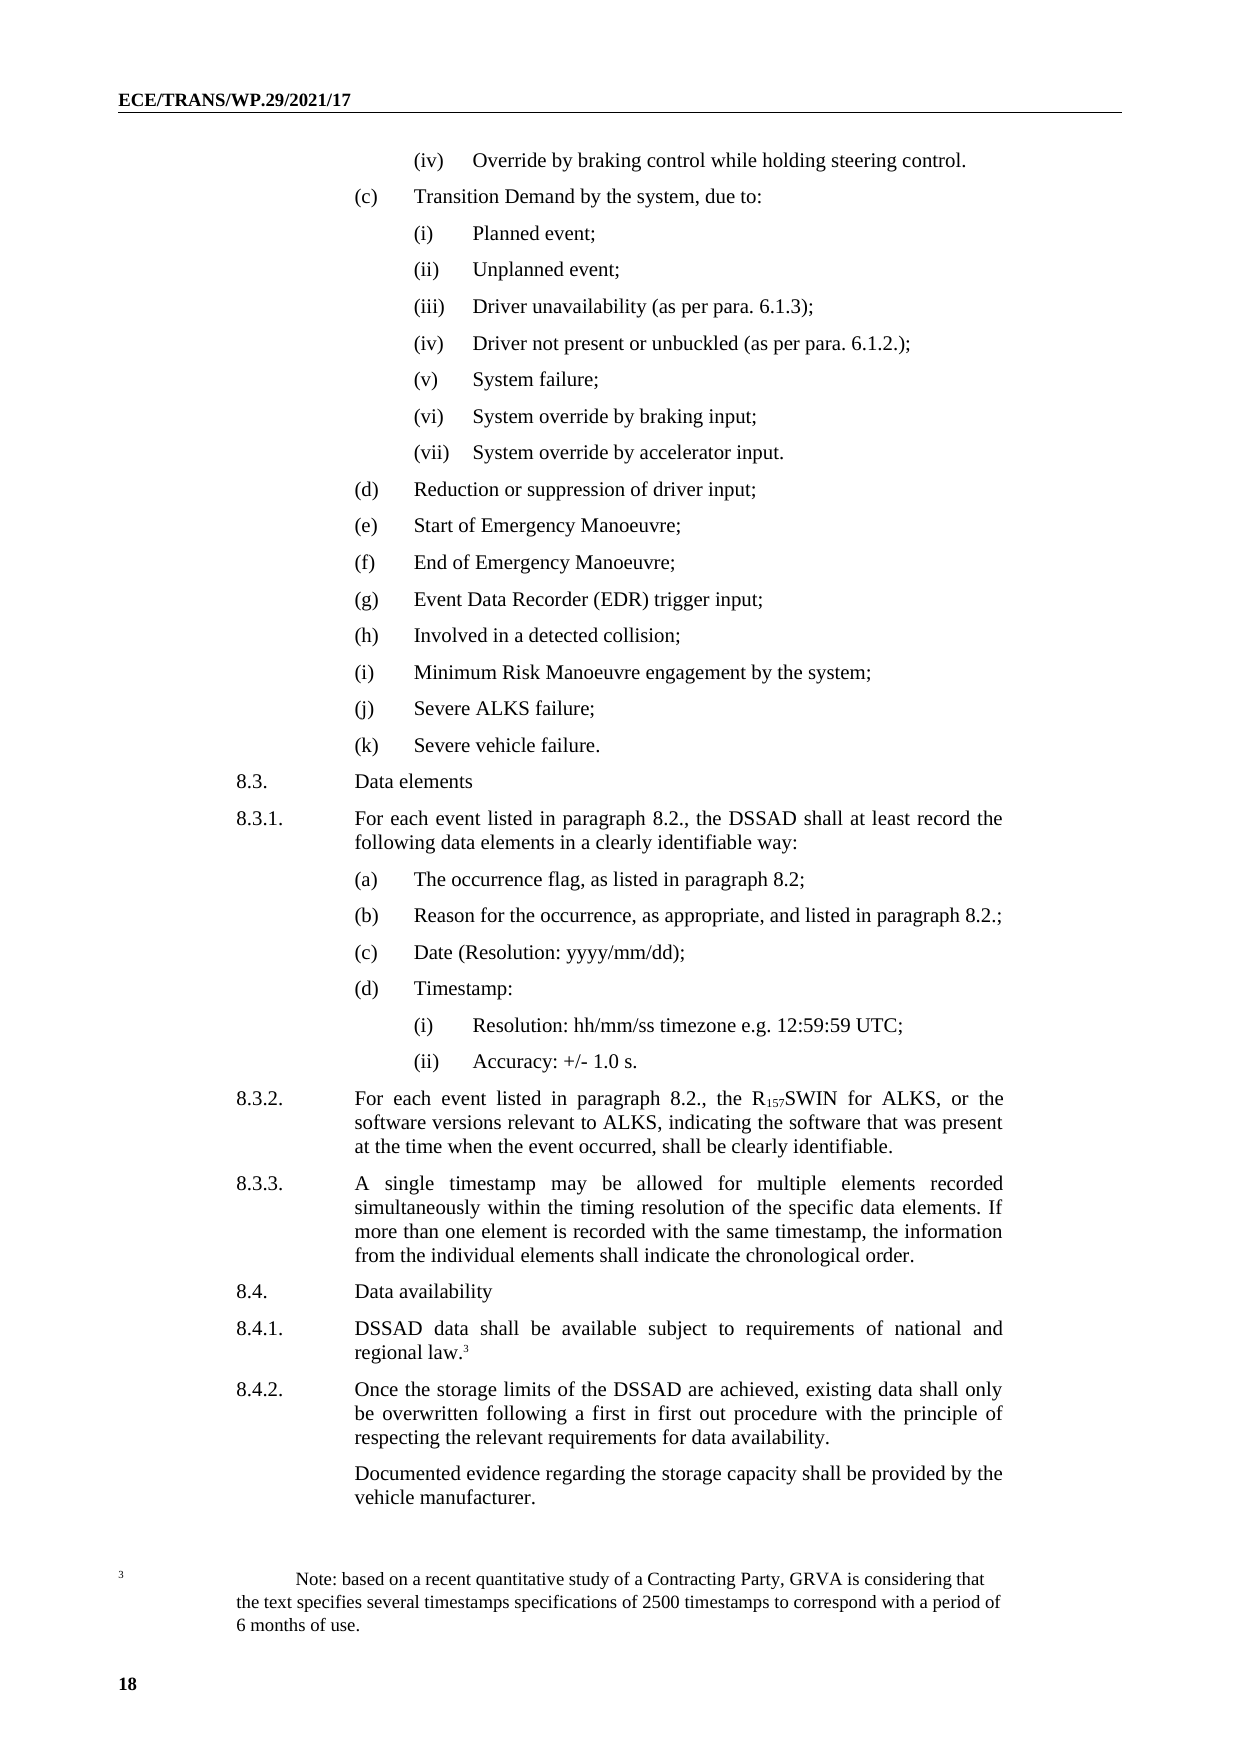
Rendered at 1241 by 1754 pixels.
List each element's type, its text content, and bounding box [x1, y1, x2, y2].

text Documented evidence regarding the storage capacity shall be provided by the vehicle manufacturer. [354, 1461, 1004, 1509]
text (v) System failure; [413, 367, 1004, 391]
text (iii) Driver unavailability (as per para. 6.1.3); [413, 294, 1004, 318]
text 8.3.2. For each event listed in paragraph 8.2., the R157SWIN for ALKS, or the software versions relevant to ALKS, indicating the software that was present at the time when the event occurred, shall be clearly identifiable. [236, 1086, 1004, 1158]
text (ii) Unplanned event; [413, 257, 1004, 281]
text 8.3. Data elements [236, 769, 1004, 793]
text (vii) System override by accelerator input. [413, 440, 1004, 464]
text (e) Start of Emergency Manoeuvre; [354, 513, 1004, 537]
text (a) The occurrence flag, as listed in paragraph 8.2; [354, 866, 1004, 891]
text (vi) System override by braking input; [413, 404, 1004, 428]
text (iv) Override by braking control while holding steering control. [413, 148, 1004, 172]
text (i) Planned event; [413, 221, 1004, 245]
text (f) End of Emergency Manoeuvre; [354, 550, 1004, 574]
text 8.4. Data availability [236, 1279, 1004, 1303]
text (d) Reduction or suppression of driver input; [354, 477, 1004, 501]
text 8.3.1. For each event listed in paragraph 8.2., the DSSAD shall at least record the following data elements in a clearly identifiable way: [236, 806, 1004, 854]
text (d) Timestamp: [354, 976, 1004, 1000]
text 8.4.2. Once the storage limits of the DSSAD are achieved, existing data shall only be overwritten following a first in first out procedure with the principle of respecting the relevant requirements for data availability. [236, 1376, 1004, 1449]
text (iv) Driver not present or unbuckled (as per para. 6.1.2.); [413, 331, 1004, 354]
text (g) Event Data Recorder (EDR) trigger input; [354, 586, 1004, 611]
text 8.3.3. A single timestamp may be allowed for multiple elements recorded simultaneously within the timing resolution of the specific data elements. If more than one element is recorded with the same timestamp, the information from the individual elements shall indicate the chronological order. [236, 1171, 1004, 1267]
text (c) Date (Resolution: yyyy/mm/dd); [354, 939, 1004, 964]
text 8.4.1. DSSAD data shall be available subject to requirements of national and regional law. [236, 1316, 1004, 1364]
text (ii) Accuracy: +/- 1.0 s. [413, 1049, 1004, 1073]
text (h) Involved in a detected collision; [354, 623, 1004, 647]
text (j) Severe ALKS failure; [354, 696, 1004, 720]
text (i) Minimum Risk Manoeuvre engagement by the system; [354, 659, 1004, 684]
text (i) Resolution: hh/mm/ss timezone e.g. 12:59:59 UTC; [413, 1013, 1004, 1037]
text (b) Reason for the occurrence, as appropriate, and listed in paragraph 8.2.; [354, 903, 1004, 927]
text (k) Severe vehicle failure. [354, 733, 1004, 757]
text (c) Transition Demand by the system, due to: [354, 184, 1004, 208]
